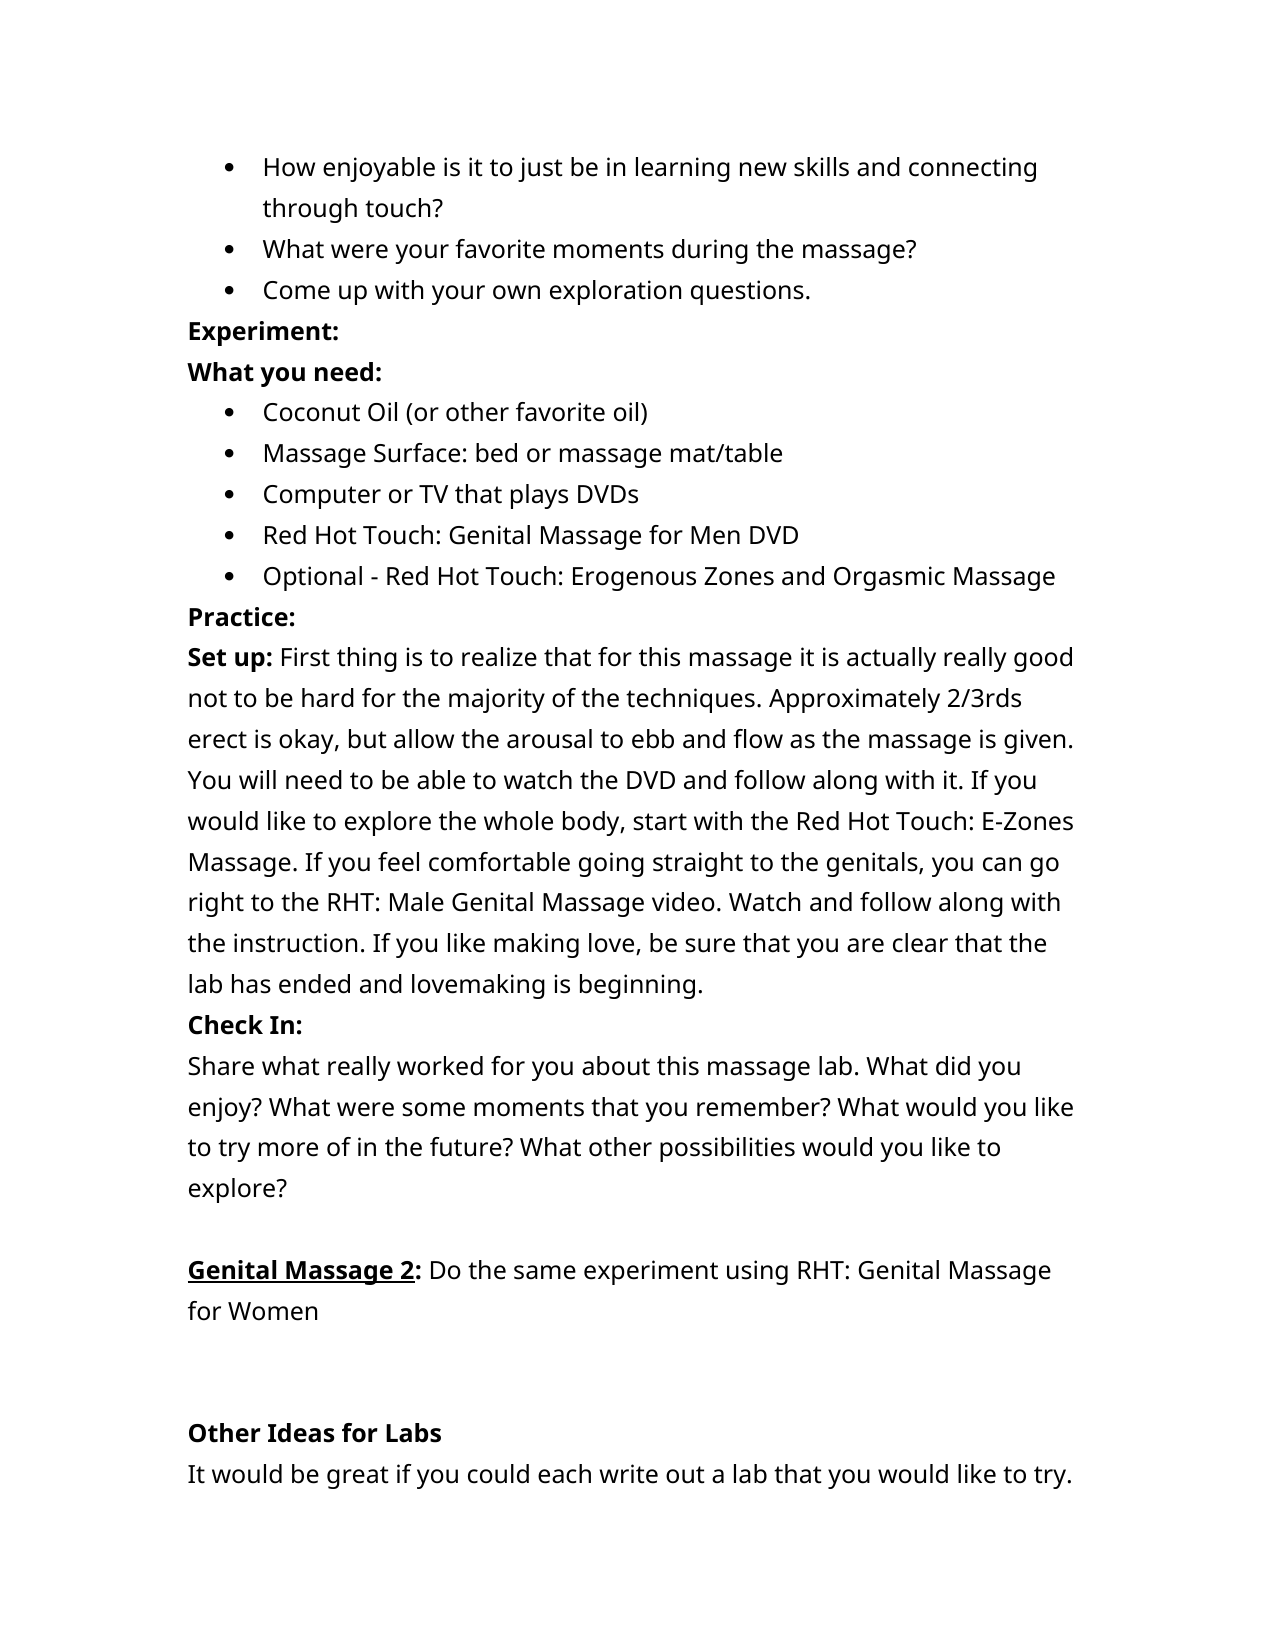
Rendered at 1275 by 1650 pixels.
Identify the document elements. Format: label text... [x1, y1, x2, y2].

list Massage Surface: bed or massage mat/table [225, 436, 1087, 470]
text Experiment: [187, 313, 1087, 347]
text Check In: [187, 1007, 1087, 1042]
text Practice: [187, 599, 1087, 633]
list What were your favorite moments during the massage? [225, 232, 1087, 266]
text Genital Massage 2: Do the same experiment using RHT: Genital Massage for Women [187, 1252, 1087, 1327]
list Optional - Red Hot Touch: Erogenous Zones and Orgasmic Massage [225, 558, 1087, 592]
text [187, 1457, 1087, 1491]
text Set up: First thing is to realize that for this massage it is actually really good not to be hard for the majority of the techniques. Approximately 2/3rds erect is okay, but allow the arousal to ebb and flow as the massage is given. You will need to be able to watch the DVD and follow along with it. If you would like to explore the whole body, start with the Red Hot Touch: E-Zones Massage. If you feel comfortable going straight to the genitals, you can go right to the RHT: Male Genital Massage video. Watch and follow along with the instruction. If you like making love, be sure that you are clear that the lab has ended and lovemaking is beginning. [187, 640, 1087, 1001]
text Other Ideas for Labs [187, 1416, 1087, 1450]
list Coconut Oil (or other favorite oil) [225, 395, 1087, 429]
list Computer or TV that plays DVDs [225, 477, 1087, 511]
list How enjoyable is it to just be in learning new skills and connecting through touch? [225, 150, 1087, 225]
text What you need: [187, 354, 1087, 388]
list Red Hot Touch: Genital Massage for Men DVD [225, 517, 1087, 552]
list Come up with your own exploration questions. [225, 272, 1087, 307]
text Share what really worked for you about this massage lab. What did you enjoy? What were some moments that you remember? What would you like to try more of in the future? What other possibilities would you like to explore? [187, 1048, 1087, 1205]
